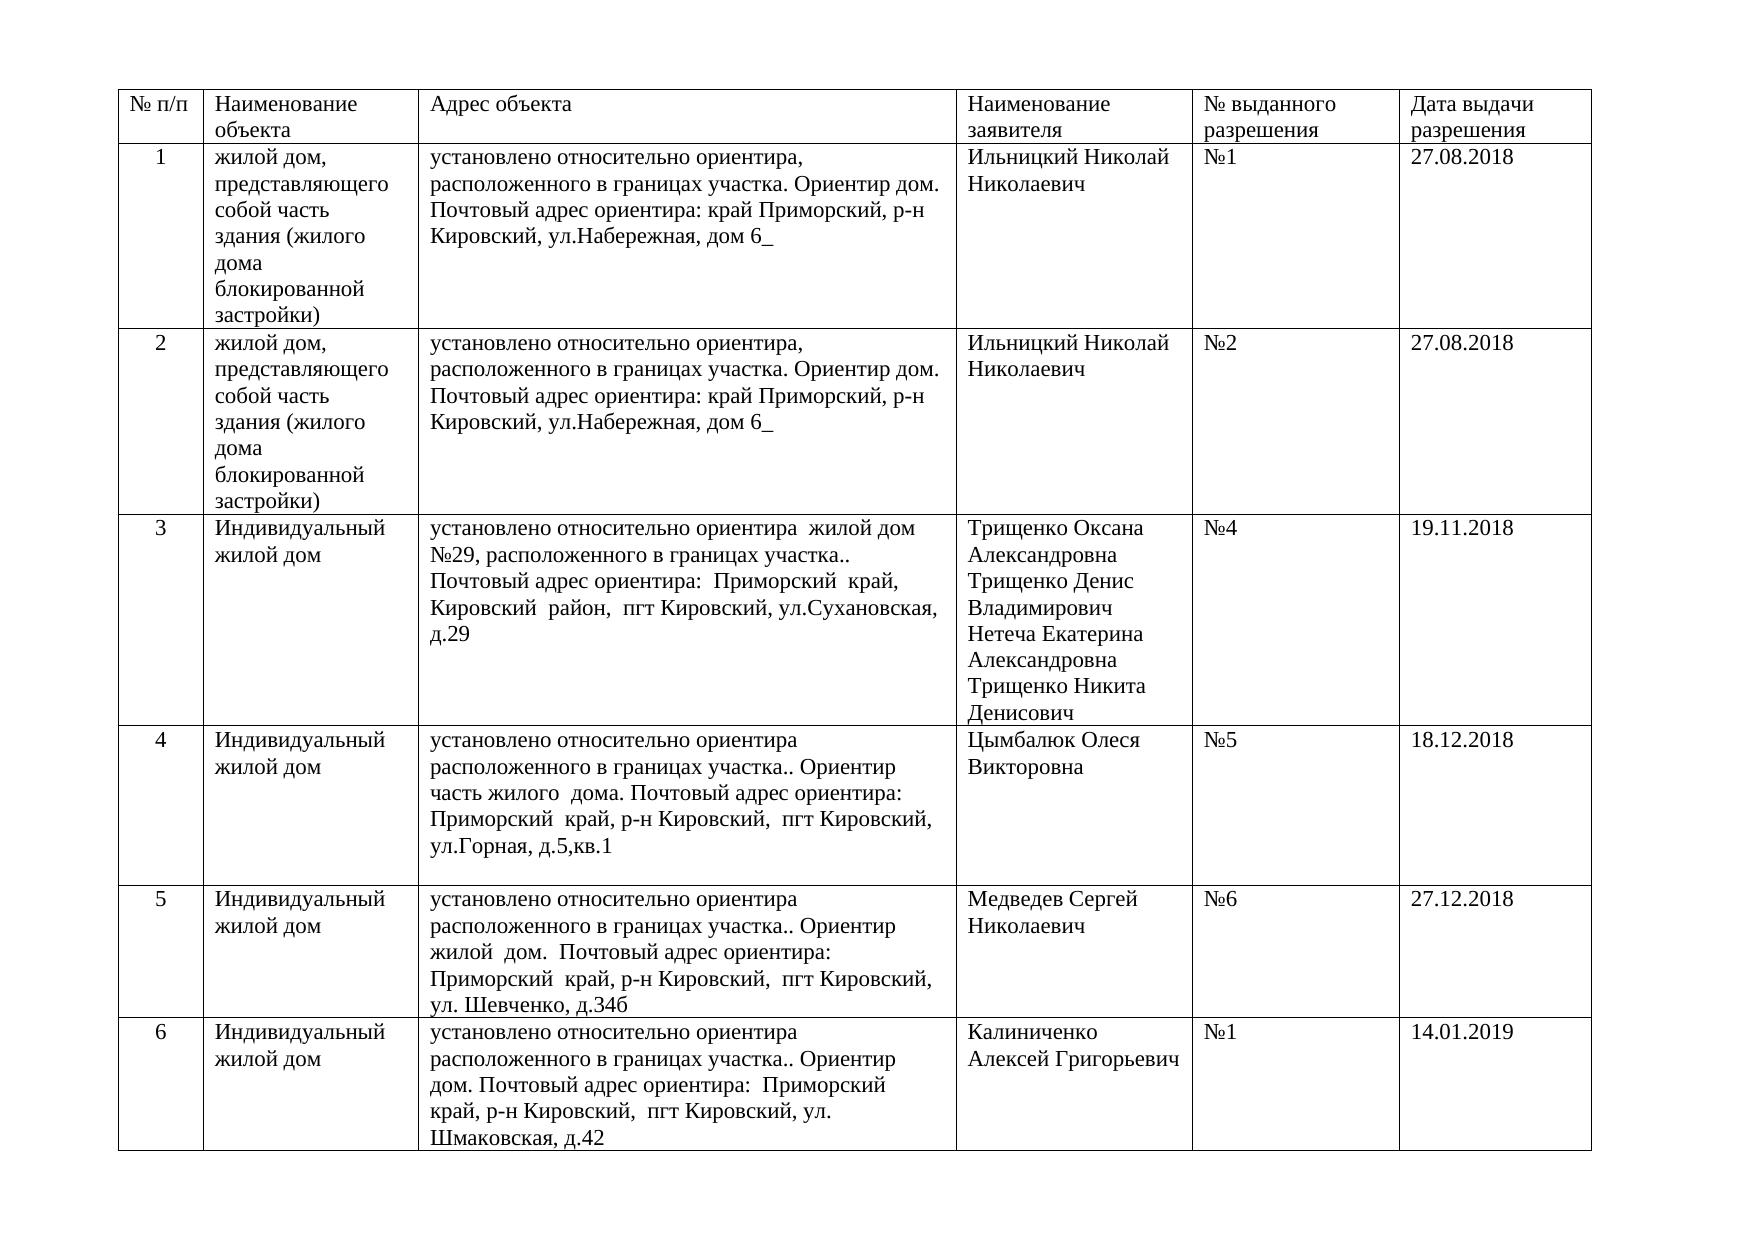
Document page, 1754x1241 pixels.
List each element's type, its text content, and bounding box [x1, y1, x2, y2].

table_cell установлено относительно ориентира расположенного в границах участка.. Ориентир дом. Почтовый адрес ориентира: Приморский край, р-н Кировский, пгт Кировский, ул. Шмаковская, д.42 [419, 1018, 956, 1150]
table_cell жилой дом, представляющего собой часть здания (жилого дома блокированной застройки) [204, 329, 418, 513]
table_cell установлено относительно ориентира, расположенного в границах участка. Ориентир дом. Почтовый адрес ориентира: край Приморский, р-н Кировский, ул.Набережная, дом 6_ [419, 329, 956, 513]
table_cell 5 [119, 886, 203, 1017]
table_header № выданного разрешения [1193, 90, 1399, 142]
table_cell 2 [119, 329, 203, 513]
table_cell установлено относительно ориентира, расположенного в границах участка. Ориентир дом. Почтовый адрес ориентира: край Приморский, р-н Кировский, ул.Набережная, дом 6_ [419, 144, 956, 328]
table_header Наименование заявителя [957, 90, 1192, 142]
table_cell 18.12.2018 [1400, 726, 1591, 884]
table_cell 4 [119, 726, 203, 884]
table_cell 27.08.2018 [1400, 144, 1591, 328]
table_cell 3 [119, 515, 203, 725]
table_cell 14.01.2019 [1400, 1018, 1591, 1150]
table_cell 6 [119, 1018, 203, 1150]
table_cell 27.12.2018 [1400, 886, 1591, 1017]
table_header Дата выдачи разрешения [1400, 90, 1591, 142]
table_cell №2 [1193, 329, 1399, 513]
table_cell Медведев Сергей Николаевич [957, 886, 1192, 1017]
table_cell Цымбалюк Олеся Викторовна [957, 726, 1192, 884]
table_cell установлено относительно ориентира расположенного в границах участка.. Ориентир жилой дом. Почтовый адрес ориентира: Приморский край, р-н Кировский, пгт Кировский, ул. Шевченко, д.34б [419, 886, 956, 1017]
table_cell Ильницкий Николай Николаевич [957, 144, 1192, 328]
table_cell Индивидуальный жилой дом [204, 886, 418, 1017]
table_cell Ильницкий Николай Николаевич [957, 329, 1192, 513]
table_cell №6 [1193, 886, 1399, 1017]
table_header № п/п [119, 90, 203, 142]
table_cell жилой дом, представляющего собой часть здания (жилого дома блокированной застройки) [204, 144, 418, 328]
table_cell №1 [1193, 1018, 1399, 1150]
table_cell Индивидуальный жилой дом [204, 726, 418, 884]
table_cell №4 [1193, 515, 1399, 725]
table_header Адрес объекта [419, 90, 956, 142]
table_cell Калиниченко Алексей Григорьевич [957, 1018, 1192, 1150]
table_cell Трищенко Оксана Александровна Трищенко Денис Владимирович Нетеча Екатерина Александровна Трищенко Никита Денисович [957, 515, 1192, 725]
table_header Наименование объекта [204, 90, 418, 142]
table_cell 1 [119, 144, 203, 328]
table_cell №1 [1193, 144, 1399, 328]
table_cell Индивидуальный жилой дом [204, 515, 418, 725]
table_cell установлено относительно ориентира жилой дом №29, расположенного в границах участка.. Почтовый адрес ориентира: Приморский край, Кировский район, пгт Кировский, ул.Сухановская, д.29 [419, 515, 956, 725]
table_cell №5 [1193, 726, 1399, 884]
table_cell установлено относительно ориентира расположенного в границах участка.. Ориентир часть жилого дома. Почтовый адрес ориентира: Приморский край, р-н Кировский, пгт Кировский, ул.Горная, д.5,кв.1 [419, 726, 956, 884]
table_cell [204, 1018, 418, 1150]
table_cell 19.11.2018 [1400, 515, 1591, 725]
table_cell 27.08.2018 [1400, 329, 1591, 513]
